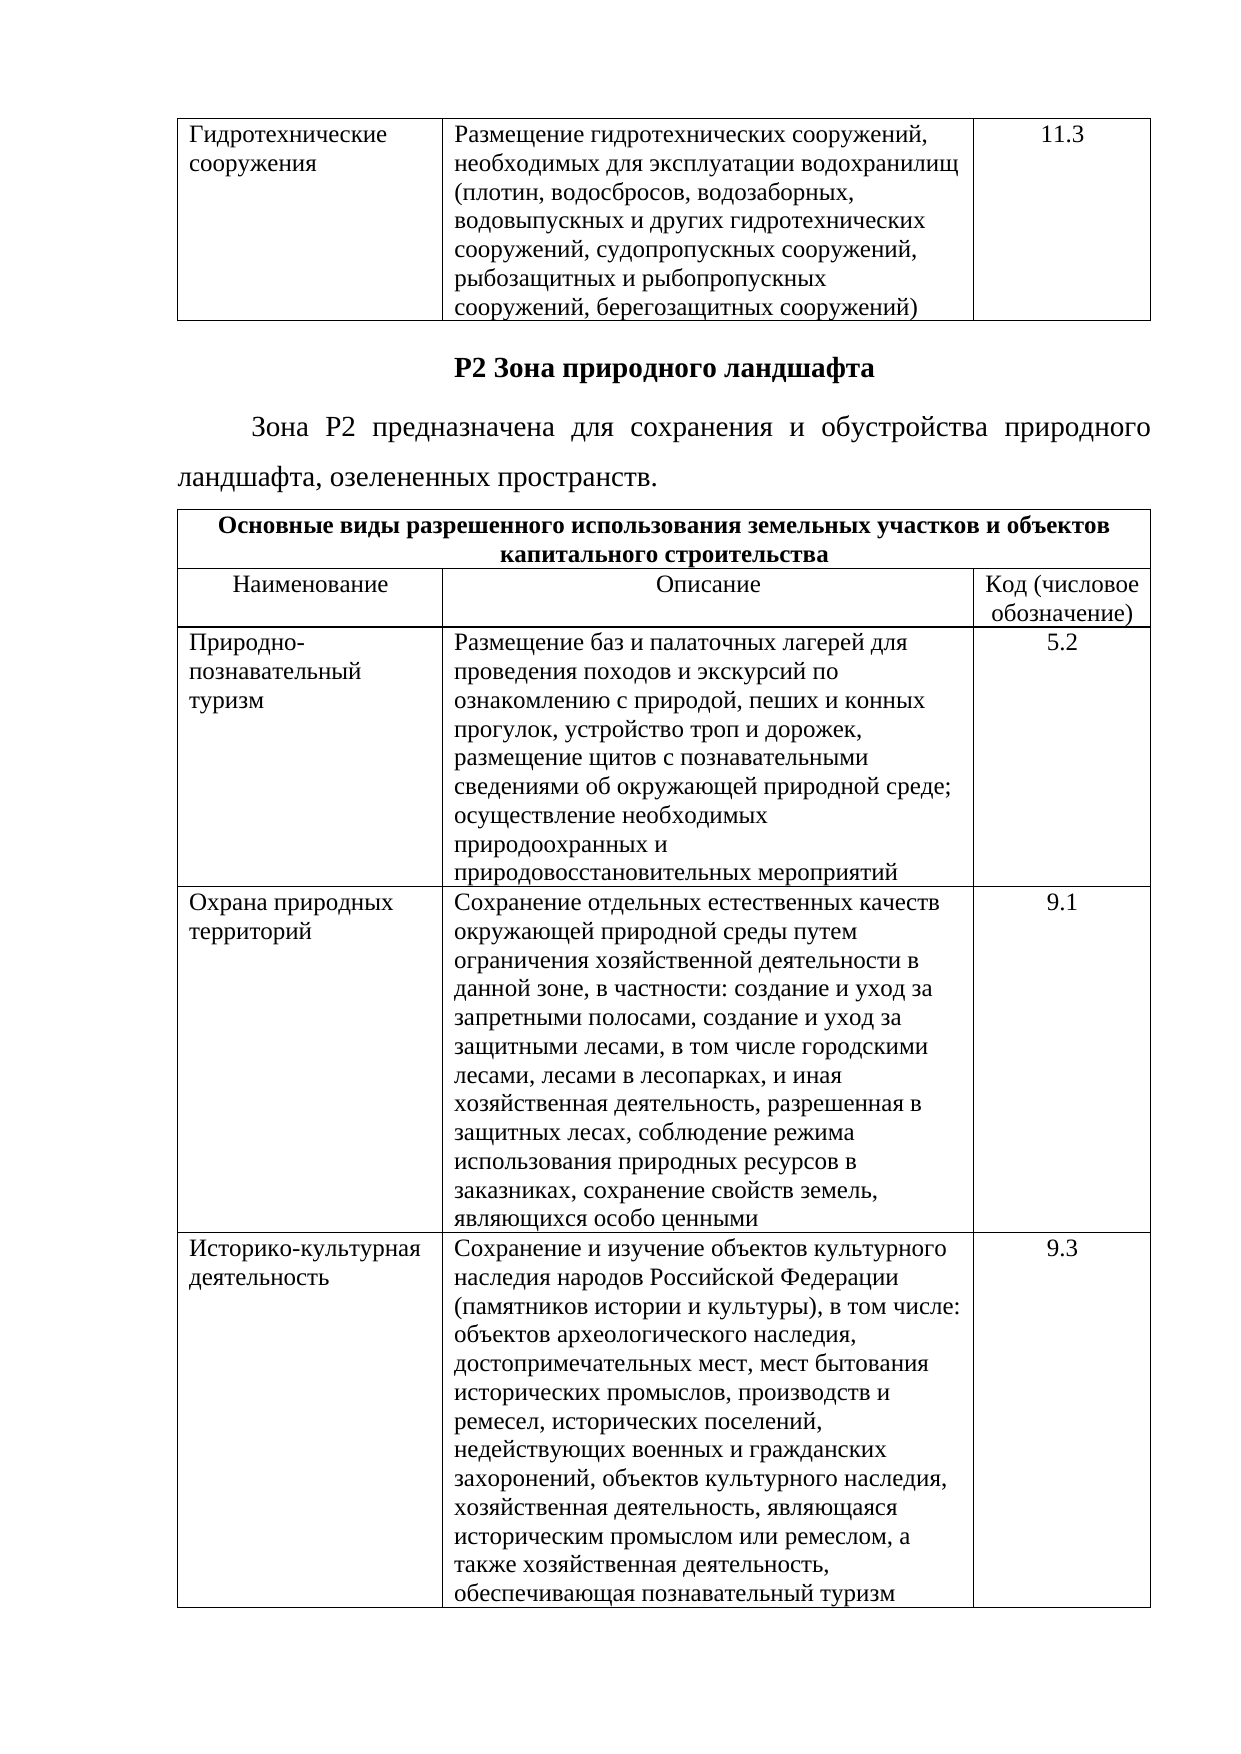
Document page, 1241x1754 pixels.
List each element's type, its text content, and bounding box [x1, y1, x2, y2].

table_cell Размещение баз и палаточных лагерей для проведения походов и экскурсий по ознакомлению с природой, пеших и конных прогулок, устройство троп и дорожек, размещение щитов с познавательными сведениями об окружающей природной среде; осуществление необходимых природоохранных и природовосстановительных мероприятий [443, 628, 973, 886]
table_cell 5.2 [974, 628, 1150, 886]
table_cell Природно-познавательный туризм [178, 628, 442, 886]
table_cell Сохранение отдельных естественных качеств окружающей природной среды путем ограничения хозяйственной деятельности в данной зоне, в частности: создание и уход за запретными полосами, создание и уход за защитными лесами, в том числе городскими лесами, лесами в лесопарках, и иная хозяйственная деятельность, разрешенная в защитных лесах, соблюдение режима использования природных ресурсов в заказниках, сохранение свойств земель, являющихся особо ценными [443, 887, 973, 1232]
table_cell Код (числовое обозначение) [974, 569, 1150, 626]
table_cell Гидротехнические сооружения [178, 119, 442, 320]
table_cell Сохранение и изучение объектов культурного наследия народов Российской Федерации (памятников истории и культуры), в том числе: объектов археологического наследия, достопримечательных мест, мест бытования исторических промыслов, производств и ремесел, исторических поселений, недействующих военных и гражданских захоронений, объектов культурного наследия, хозяйственная деятельность, являющаяся историческим промыслом или ремеслом, а также хозяйственная деятельность, обеспечивающая познавательный туризм [443, 1233, 973, 1607]
table_cell Историко-культурная деятельность [178, 1233, 442, 1607]
table_cell Наименование [178, 569, 442, 626]
table_cell 11.3 [974, 119, 1150, 320]
text Р2 Зона природного ландшафта [177, 350, 1152, 384]
table_cell 9.3 [974, 1233, 1150, 1607]
table_cell 9.1 [974, 887, 1150, 1232]
table_cell Описание [443, 569, 973, 626]
table_header Основные виды разрешенного использования земельных участков и объектов капитального строительства [178, 510, 1150, 568]
table_cell Охрана природных территорий [178, 887, 442, 1232]
table_cell Размещение гидротехнических сооружений, необходимых для эксплуатации водохранилищ (плотин, водосбросов, водозаборных, водовыпускных и других гидротехнических сооружений, судопропускных сооружений, рыбозащитных и рыбопропускных сооружений, берегозащитных сооружений) [443, 119, 973, 320]
text Зона Р2 предназначена для сохранения и обустройства природного ландшафта, озелененных пространств. [177, 409, 1152, 493]
